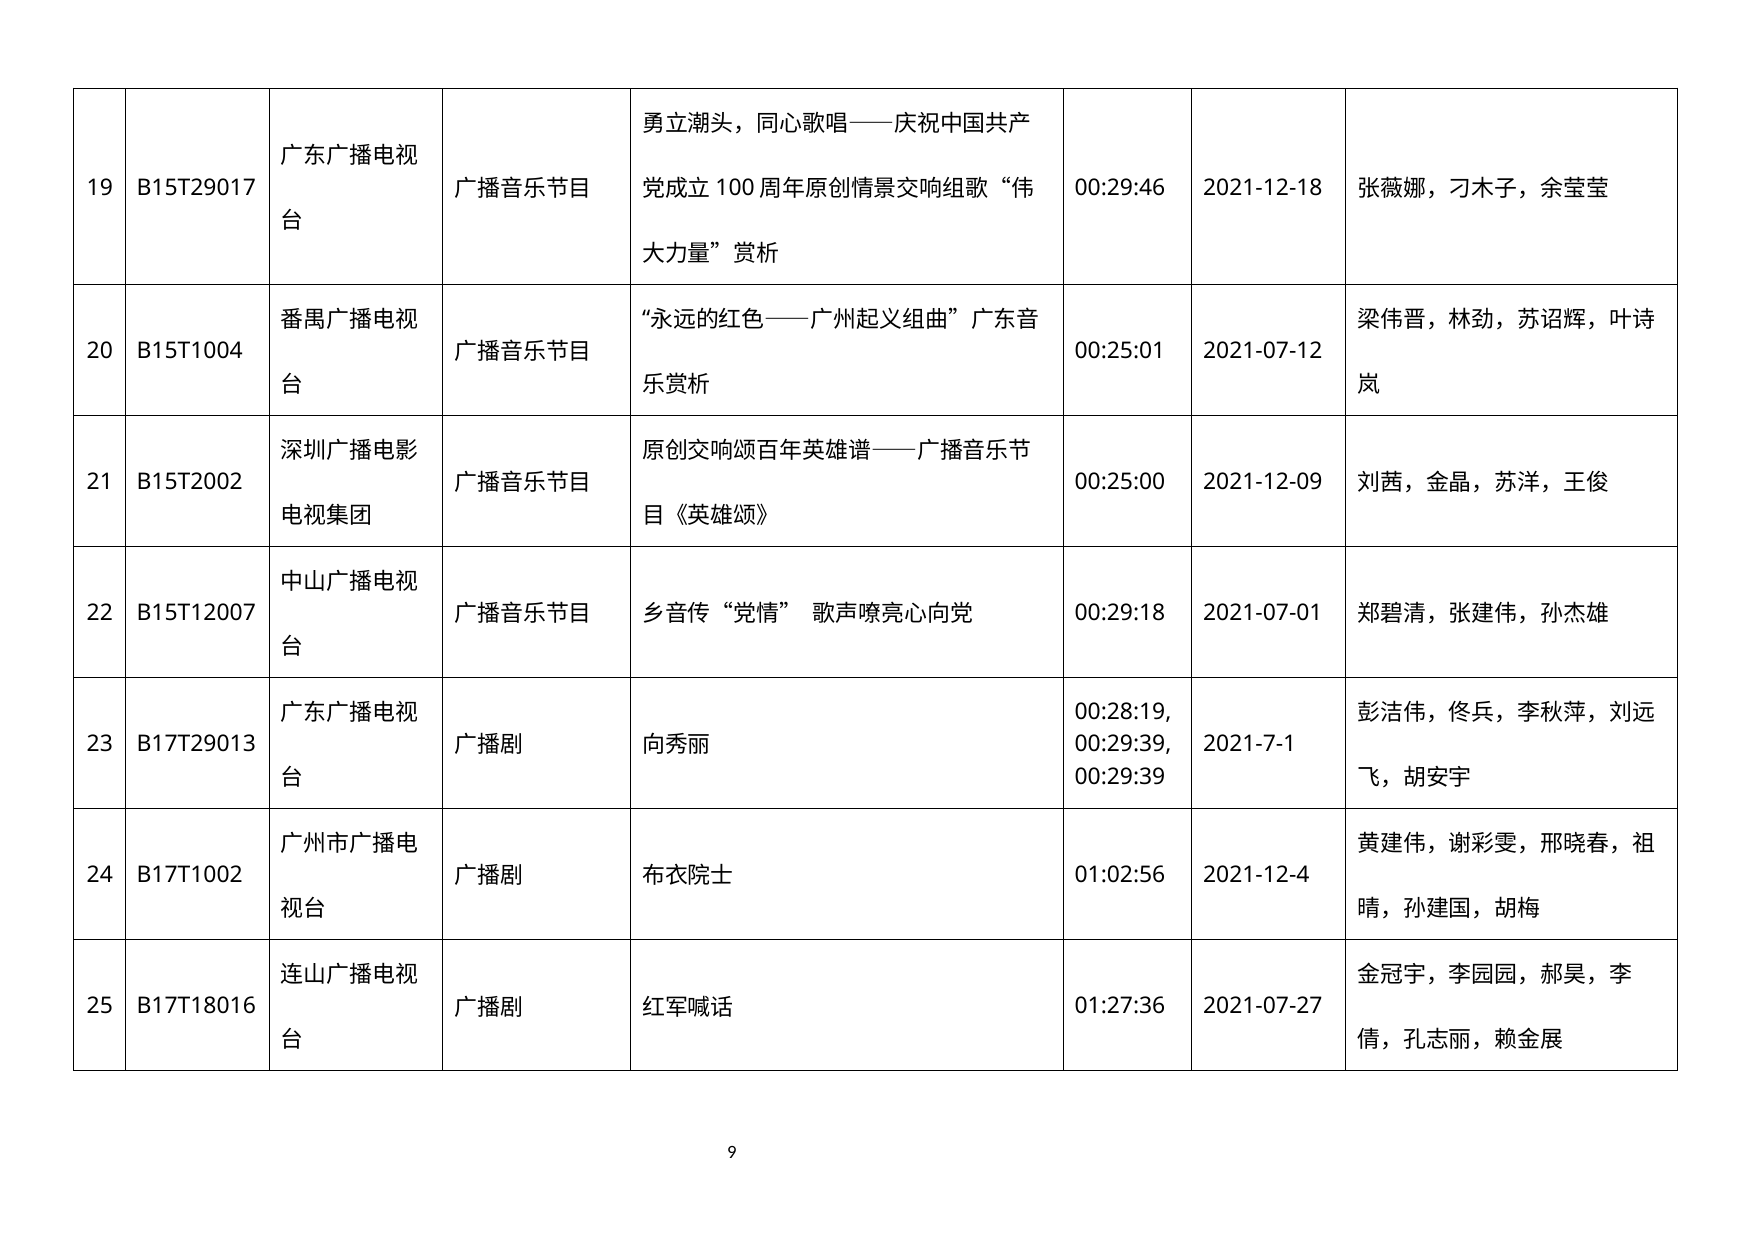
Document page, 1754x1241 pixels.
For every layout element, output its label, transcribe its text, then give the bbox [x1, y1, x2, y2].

table_cell 向秀丽 [631, 678, 1063, 808]
table_cell 2021-7-1 [1192, 678, 1345, 808]
table_cell 01:27:36 [1064, 940, 1191, 1070]
table_cell B15T1004 [126, 285, 269, 415]
table_cell 19 [74, 89, 125, 284]
table_cell 彭洁伟，佟兵，李秋萍，刘远飞，胡安宇 [1346, 678, 1677, 808]
table_cell 原创交响颂百年英雄谱——广播音乐节目《英雄颂》 [631, 416, 1063, 546]
table_cell 广播剧 [443, 809, 630, 939]
table_cell 25 [74, 940, 125, 1070]
table_cell 01:02:56 [1064, 809, 1191, 939]
table_cell 布衣院士 [631, 809, 1063, 939]
table_cell 金冠宇，李园园，郝昊，李倩，孔志丽，赖金展 [1346, 940, 1677, 1070]
table_cell 张薇娜，刁木子，余莹莹 [1346, 89, 1677, 284]
table_cell 2021-07-01 [1192, 547, 1345, 677]
table_cell 广播音乐节目 [443, 416, 630, 546]
table_cell B17T18016 [126, 940, 269, 1070]
table_cell 2021-12-09 [1192, 416, 1345, 546]
table_cell 24 [74, 809, 125, 939]
table_cell 梁伟晋，林劲，苏诏辉，叶诗岚 [1346, 285, 1677, 415]
table_cell B17T29013 [126, 678, 269, 808]
table_cell 郑碧清，张建伟，孙杰雄 [1346, 547, 1677, 677]
table_cell 00:25:00 [1064, 416, 1191, 546]
table_cell 黄建伟，谢彩雯，邢晓春，祖晴，孙建国，胡梅 [1346, 809, 1677, 939]
table_cell 2021-12-4 [1192, 809, 1345, 939]
table_cell 广州市广播电视台 [270, 809, 442, 939]
table_cell 21 [74, 416, 125, 546]
table_cell 00:29:46 [1064, 89, 1191, 284]
table_cell 00:25:01 [1064, 285, 1191, 415]
table_cell 00:28:19,00:29:39,00:29:39 [1064, 678, 1191, 808]
table_cell 广播音乐节目 [443, 547, 630, 677]
table_cell 2021-07-27 [1192, 940, 1345, 1070]
table_cell B15T12007 [126, 547, 269, 677]
table_cell 乡音传“党情” 歌声嘹亮心向党 [631, 547, 1063, 677]
table_cell 广播音乐节目 [443, 285, 630, 415]
table_cell 广播剧 [443, 678, 630, 808]
table_cell B15T2002 [126, 416, 269, 546]
table_cell 广播剧 [443, 940, 630, 1070]
table_cell 深圳广播电影电视集团 [270, 416, 442, 546]
table_cell 广东广播电视台 [270, 89, 442, 284]
table_cell B15T29017 [126, 89, 269, 284]
table_cell 20 [74, 285, 125, 415]
table_cell 广东广播电视台 [270, 678, 442, 808]
table_cell 2021-12-18 [1192, 89, 1345, 284]
table_cell 红军喊话 [631, 940, 1063, 1070]
table_cell 23 [74, 678, 125, 808]
table_cell 番禺广播电视台 [270, 285, 442, 415]
table_cell 中山广播电视台 [270, 547, 442, 677]
table_cell 勇立潮头，同心歌唱——庆祝中国共产党成立100周年原创情景交响组歌“伟大力量”赏析 [631, 89, 1063, 284]
table_cell 2021-07-12 [1192, 285, 1345, 415]
table_cell 连山广播电视台 [270, 940, 442, 1070]
table_cell B17T1002 [126, 809, 269, 939]
table_cell 广播音乐节目 [443, 89, 630, 284]
table_cell 刘茜，金晶，苏洋，王俊 [1346, 416, 1677, 546]
table_cell “永远的红色——广州起义组曲”广东音乐赏析 [631, 285, 1063, 415]
table_cell 22 [74, 547, 125, 677]
table_cell 00:29:18 [1064, 547, 1191, 677]
